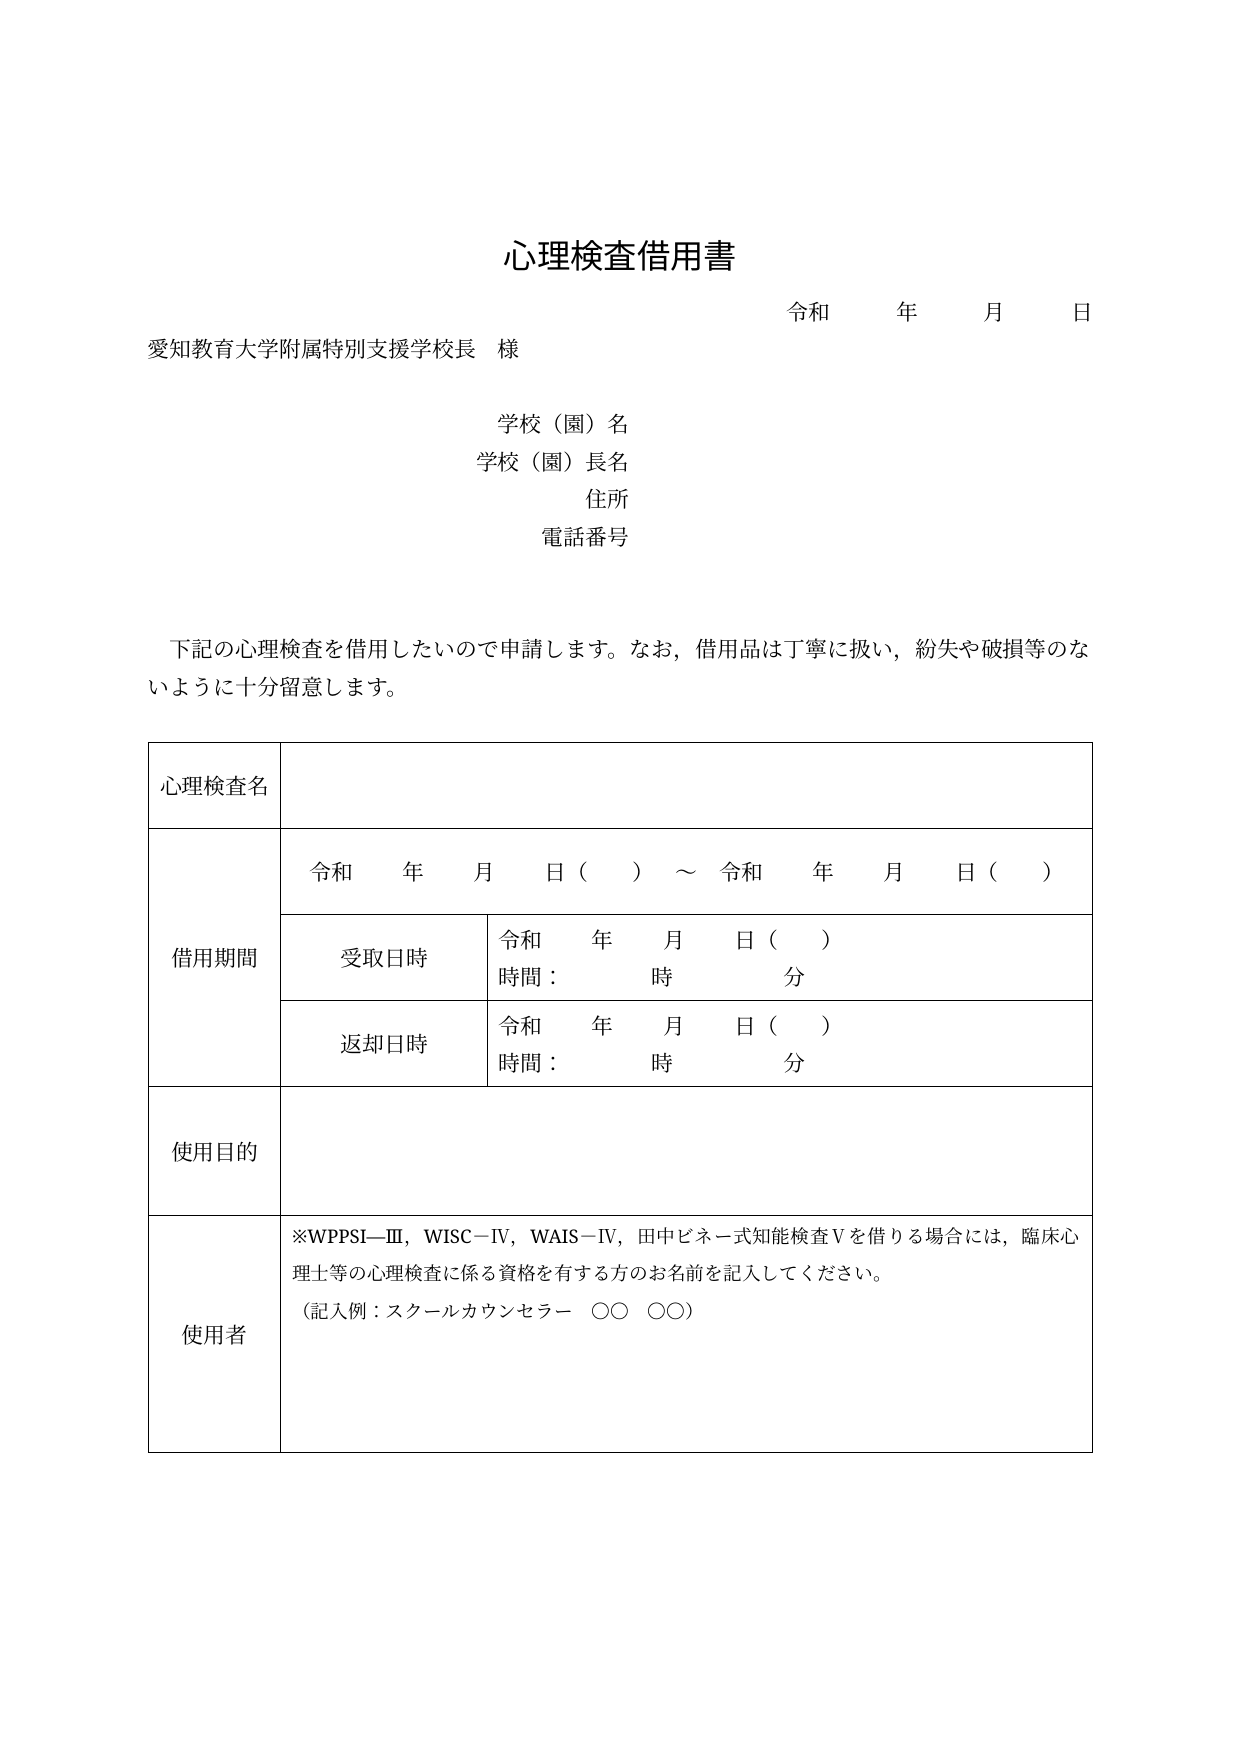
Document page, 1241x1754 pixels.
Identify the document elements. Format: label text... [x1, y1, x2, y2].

text 電話番号 [148, 517, 1092, 554]
table_cell [281, 1087, 1092, 1215]
text 学校（園）名 [148, 404, 1092, 442]
table_cell 令和 年 月 日（ ） 時間： 時 分 [488, 915, 1092, 1000]
table_cell 令和 年 月 日（ ） ～ 令和 年 月 日（ ） [281, 829, 1092, 914]
text 令和 年 月 日 [148, 292, 1092, 329]
table_cell 使用者 [149, 1216, 280, 1452]
table_cell 使用目的 [149, 1087, 280, 1215]
text 学校（園）長名 [148, 442, 1092, 479]
text 心理検査借用書 [148, 217, 1092, 292]
table_cell 借用期間 [149, 829, 280, 1086]
table_cell 受取日時 [281, 915, 487, 1000]
table_cell 返却日時 [281, 1001, 487, 1086]
text 住所 [148, 479, 1092, 517]
text 愛知教育大学附属特別支援学校長 様 [148, 329, 1092, 367]
table_cell ※WPPSI―Ⅲ，WISC－Ⅳ，WAIS－Ⅳ，田中ビネー式知能検査Ⅴを借りる場合には，臨床心理士等の心理検査に係る資格を有する方のお名前を記入してください。 （記入例：スクールカウンセラー 〇〇 〇〇） [281, 1216, 1092, 1452]
table_header 心理検査名 [149, 743, 280, 828]
text 下記の心理検査を借用したいので申請します。なお，借用品は丁寧に扱い，紛失や破損等のないように十分留意します。 [148, 629, 1092, 704]
table_header [281, 743, 1092, 828]
table_cell 令和 年 月 日（ ） 時間： 時 分 [488, 1001, 1092, 1086]
